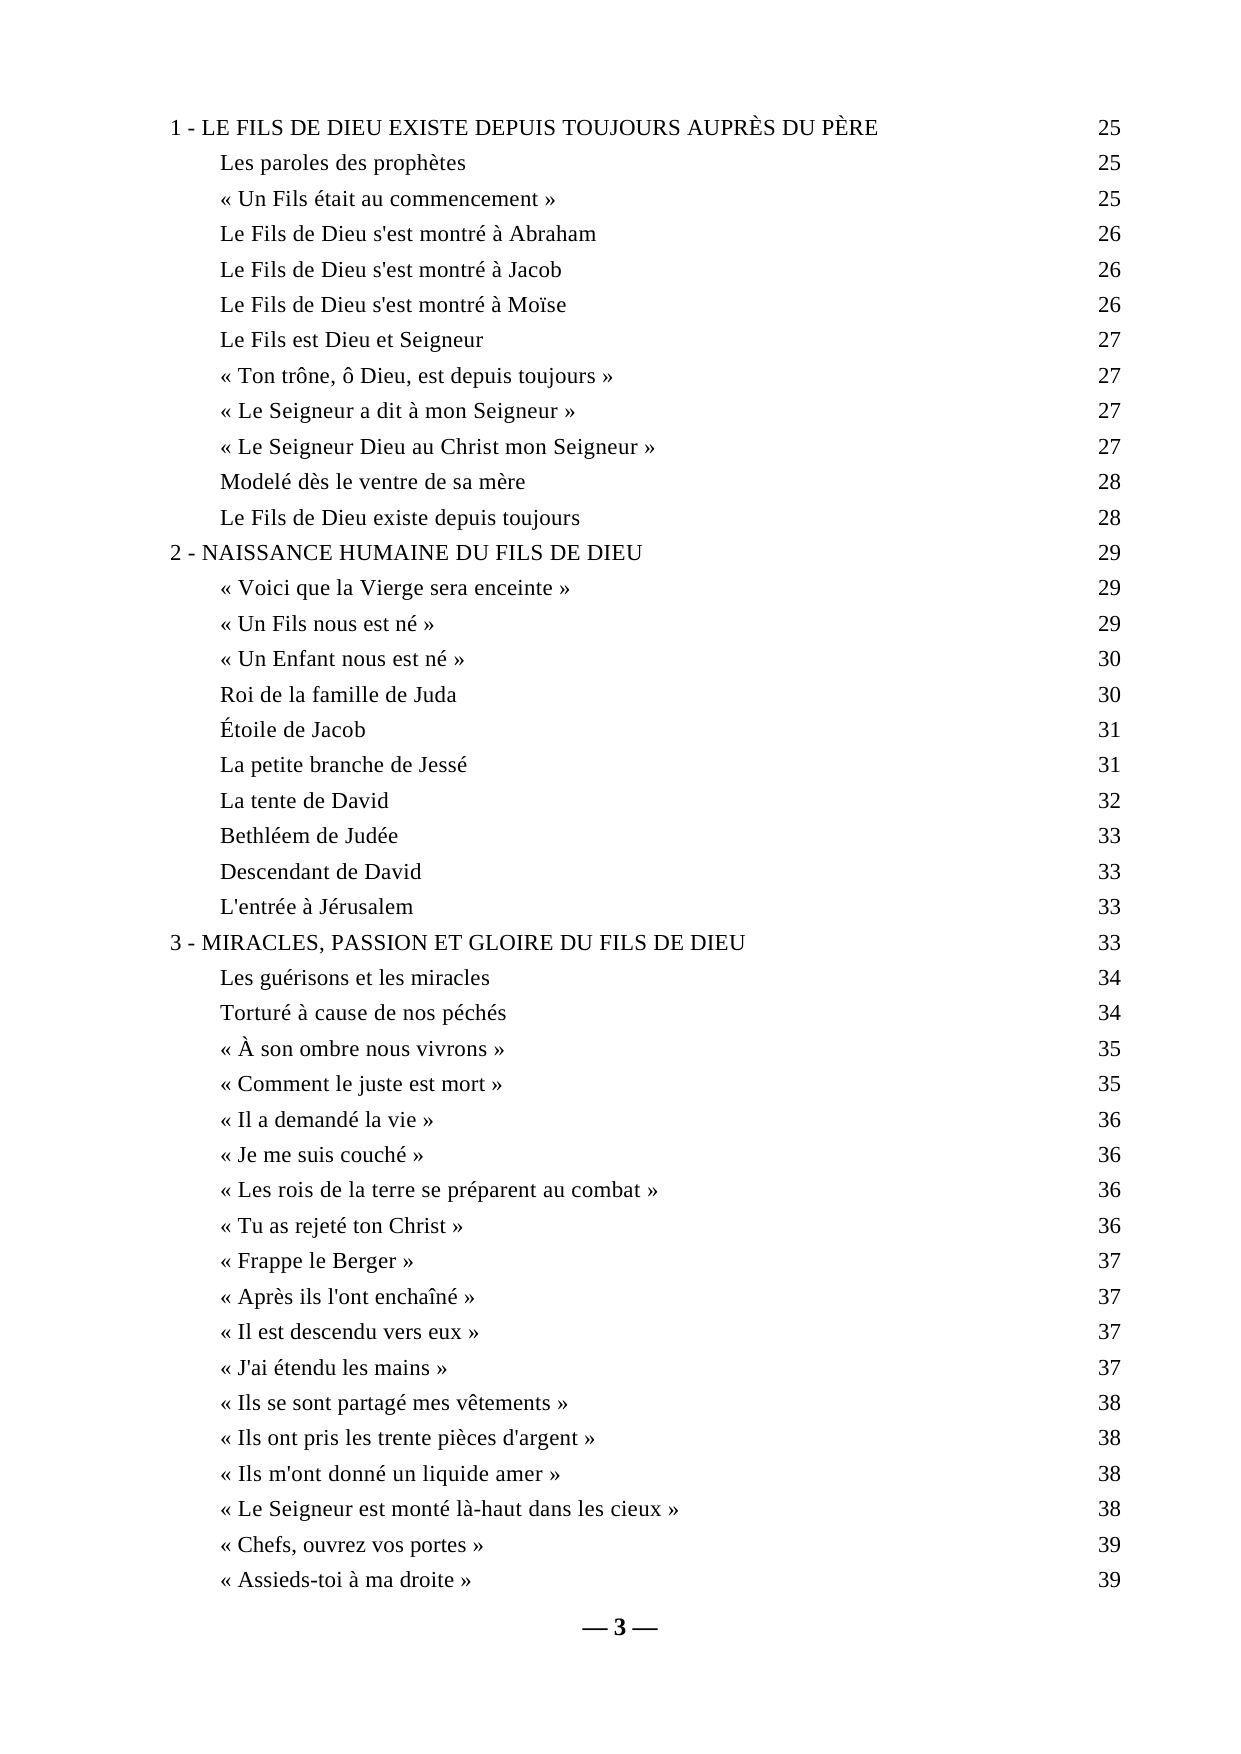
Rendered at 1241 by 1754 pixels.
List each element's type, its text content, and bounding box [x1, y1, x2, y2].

text Étoile de Jacob 31 [220, 716, 1136, 742]
text « Un Enfant nous est né » 30 [220, 645, 1136, 672]
text Le Fils est Dieu et Seigneur 27 [220, 326, 1136, 353]
text « Il a demandé la vie » 36 [220, 1106, 1136, 1132]
text Les paroles des prophètes 25 [220, 149, 1136, 176]
text Le Fils de Dieu s'est montré à Abraham 26 [220, 220, 1136, 247]
text « Chefs, ouvrez vos portes » 39 [220, 1531, 1136, 1557]
text « Un Fils était au commencement » 25 [220, 185, 1136, 211]
text « À son ombre nous vivrons » 35 [220, 1035, 1136, 1061]
text Le Fils de Dieu s'est montré à Jacob 26 [220, 256, 1136, 282]
text La tente de David 32 [220, 787, 1136, 813]
text « J'ai étendu les mains » 37 [220, 1353, 1136, 1380]
text « Assieds-toi à ma droite » 39 [220, 1566, 1136, 1592]
text « Ton trône, ô Dieu, est depuis toujours » 27 [220, 362, 1136, 388]
text « Ils se sont partagé mes vêtements » 38 [220, 1389, 1136, 1415]
text « Comment le juste est mort » 35 [220, 1070, 1136, 1097]
text « Tu as rejeté ton Christ » 36 [220, 1212, 1136, 1238]
text « Il est descendu vers eux » 37 [220, 1318, 1136, 1344]
text « Les rois de la terre se préparent au combat » 36 [220, 1176, 1136, 1203]
text 2 - NAISSANCE HUMAINE DU FILS DE DIEU 29 [170, 539, 1136, 565]
text Les guérisons et les miracles 34 [220, 964, 1136, 990]
text « Frappe le Berger » 37 [220, 1247, 1136, 1274]
text « Après ils l'ont enchaîné » 37 [220, 1283, 1136, 1309]
text Descendant de David 33 [220, 858, 1136, 884]
text « Ils ont pris les trente pièces d'argent » 38 [220, 1424, 1136, 1451]
text « Un Fils nous est né » 29 [220, 610, 1136, 636]
text « Le Seigneur a dit à mon Seigneur » 27 [220, 397, 1136, 424]
text Modelé dès le ventre de sa mère 28 [220, 468, 1136, 494]
text « Ils m'ont donné un liquide amer » 38 [220, 1460, 1136, 1486]
text « Voici que la Vierge sera enceinte » 29 [220, 574, 1136, 601]
text Roi de la famille de Juda 30 [220, 681, 1136, 707]
text 3 - MIRACLES, PASSION ET GLOIRE DU FILS DE DIEU 33 [170, 928, 1136, 955]
text « Le Seigneur est monté là-haut dans les cieux » 38 [220, 1495, 1136, 1522]
text L'entrée à Jérusalem 33 [220, 893, 1136, 919]
text Torturé à cause de nos péchés 34 [220, 999, 1136, 1026]
text Le Fils de Dieu s'est montré à Moïse 26 [220, 291, 1136, 317]
text La petite branche de Jessé 31 [220, 751, 1136, 778]
text « Je me suis couché » 36 [220, 1141, 1136, 1167]
text 1 - LE FILS DE DIEU EXISTE DEPUIS TOUJOURS AUPRÈS DU PÈRE 25 [170, 114, 1136, 140]
text Bethléem de Judée 33 [220, 822, 1136, 849]
text Le Fils de Dieu existe depuis toujours 28 [220, 503, 1136, 530]
text « Le Seigneur Dieu au Christ mon Seigneur » 27 [220, 433, 1136, 459]
